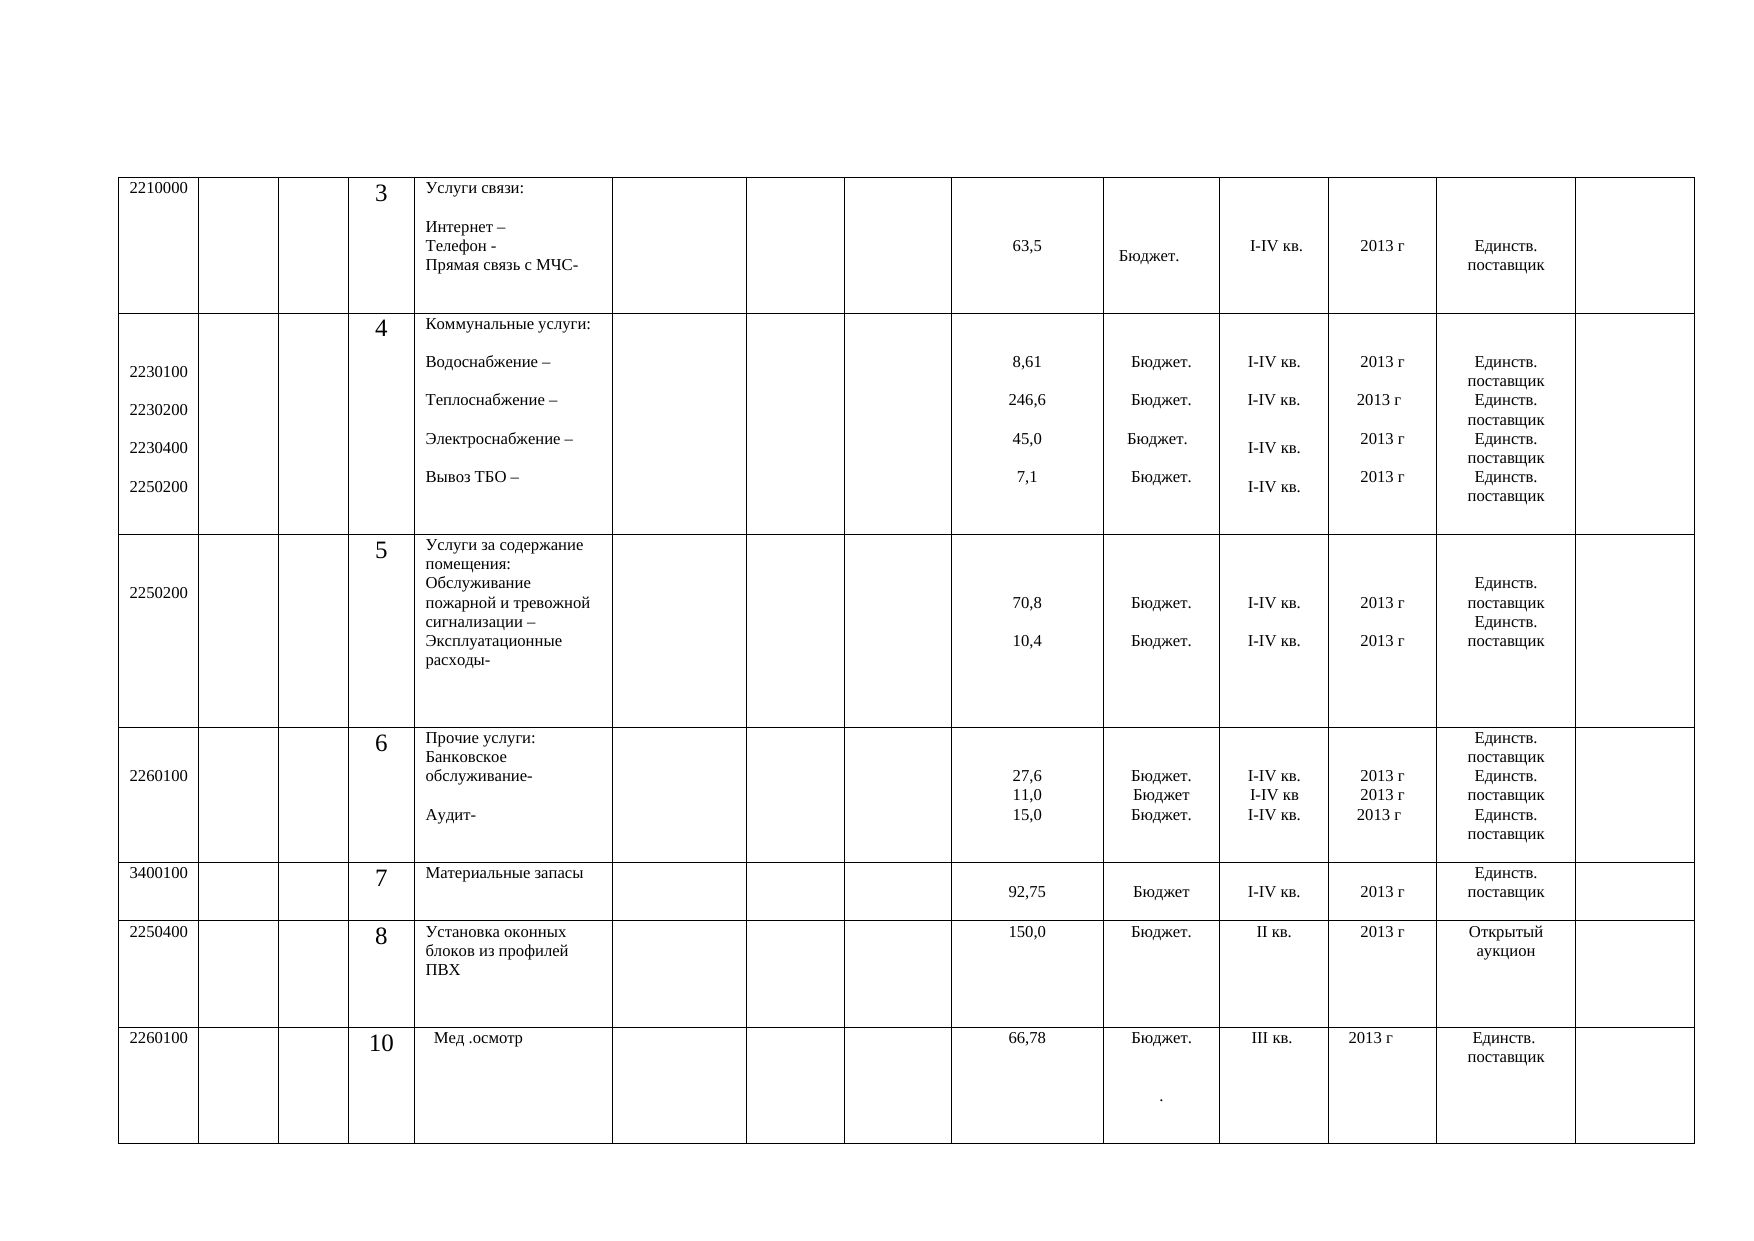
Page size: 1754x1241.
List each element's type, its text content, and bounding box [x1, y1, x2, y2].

table_cell [1576, 535, 1694, 727]
table_cell Единств. поставщик [1437, 1028, 1575, 1143]
table_cell I-IV кв. [1220, 178, 1328, 312]
table_cell 5 [349, 535, 414, 727]
table_cell I-IV кв. I-IV кв I-IV кв. [1220, 728, 1328, 862]
table_cell [747, 178, 844, 312]
table_cell Коммунальные услуги: Водоснабжение – Теплоснабжение – Электроснабжение – Вывоз ТБО – [415, 314, 612, 534]
table_cell [199, 178, 278, 312]
table_cell III кв. [1220, 1028, 1328, 1143]
table_cell 3 [349, 178, 414, 312]
table_cell 2013 г [1329, 1028, 1436, 1143]
table_cell Открытый аукцион [1437, 921, 1575, 1027]
table_cell 150,0 [952, 921, 1103, 1027]
table_cell 6 [349, 728, 414, 862]
table_cell Установка оконных блоков из профилей ПВХ [415, 921, 612, 1027]
table_cell 70,8 10,4 [952, 535, 1103, 727]
table_cell Прочие услуги: Банковское обслуживание- Аудит- [415, 728, 612, 862]
table_cell [747, 863, 844, 920]
table_cell [845, 921, 951, 1027]
table_cell [845, 535, 951, 727]
table_cell Бюджет. . [1104, 1028, 1219, 1143]
table_cell 2250400 [119, 921, 198, 1027]
table_cell [279, 1028, 348, 1143]
table_cell 2013 г [1329, 863, 1436, 920]
table_cell Бюджет [1104, 863, 1219, 920]
table_cell 92,75 [952, 863, 1103, 920]
table_cell Бюджет. [1104, 178, 1219, 312]
table_cell [613, 1028, 746, 1143]
table_cell [747, 728, 844, 862]
table_cell [747, 921, 844, 1027]
table_cell Услуги связи: Интернет – Телефон - Прямая связь с МЧС- [415, 178, 612, 312]
table_cell 8,61 246,6 45,0 7,1 [952, 314, 1103, 534]
table_cell Мед .осмотр [415, 1028, 612, 1143]
table_cell [845, 863, 951, 920]
table_cell [747, 535, 844, 727]
table_cell [279, 178, 348, 312]
table_cell [613, 535, 746, 727]
table_cell [1576, 178, 1694, 312]
table_cell [1576, 1028, 1694, 1143]
table_cell I-IV кв. I-IV кв. I-IV кв. I-IV кв. [1220, 314, 1328, 534]
table_cell Бюджет. [1104, 921, 1219, 1027]
table_cell 7 [349, 863, 414, 920]
table_cell [279, 728, 348, 862]
table_cell Бюджет. Бюджет. [1104, 535, 1219, 727]
table_cell Единств. поставщик Единств. поставщик [1437, 535, 1575, 727]
table_cell [845, 1028, 951, 1143]
table_cell [747, 314, 844, 534]
table_cell Единств. поставщик Единств. поставщик Единств. поставщик Единств. поставщик [1437, 314, 1575, 534]
table_cell 2013 г [1329, 921, 1436, 1027]
table_cell Материальные запасы [415, 863, 612, 920]
table_cell [1576, 728, 1694, 862]
table_cell [613, 728, 746, 862]
table_cell Единств. поставщик [1437, 863, 1575, 920]
table_cell 63,5 [952, 178, 1103, 312]
table_cell 2230100 2230200 2230400 2250200 [119, 314, 198, 534]
table_cell [199, 728, 278, 862]
table_cell 2260100 [119, 728, 198, 862]
table_cell [613, 178, 746, 312]
table_cell [1576, 921, 1694, 1027]
table_cell Единств. поставщик Единств. поставщик Единств. поставщик [1437, 728, 1575, 862]
table_cell II кв. [1220, 921, 1328, 1027]
table_cell 10 [349, 1028, 414, 1143]
table_cell [1576, 314, 1694, 534]
table_cell 27,6 11,0 15,0 [952, 728, 1103, 862]
table_cell [279, 863, 348, 920]
table_cell [199, 535, 278, 727]
table_cell 3400100 [119, 863, 198, 920]
table_cell [845, 314, 951, 534]
table_cell [199, 863, 278, 920]
table_cell I-IV кв. [1220, 863, 1328, 920]
table_cell 2013 г 2013 г [1329, 535, 1436, 727]
table_cell [199, 314, 278, 534]
table_cell 2013 г 2013 г 2013 г [1329, 728, 1436, 862]
table_cell 2210000 [119, 178, 198, 312]
table_cell 8 [349, 921, 414, 1027]
table_cell Бюджет. Бюджет. Бюджет. Бюджет. [1104, 314, 1219, 534]
table_cell [279, 921, 348, 1027]
table_cell [279, 314, 348, 534]
table_cell Бюджет. Бюджет Бюджет. [1104, 728, 1219, 862]
table_cell [279, 535, 348, 727]
table_cell 2250200 [119, 535, 198, 727]
table_cell I-IV кв. I-IV кв. [1220, 535, 1328, 727]
table_cell [199, 1028, 278, 1143]
table_cell [845, 728, 951, 862]
table_cell 66,78 [952, 1028, 1103, 1143]
table_cell 4 [349, 314, 414, 534]
table_cell [1576, 863, 1694, 920]
table_cell [613, 314, 746, 534]
table_cell [845, 178, 951, 312]
table_cell [613, 921, 746, 1027]
table_cell 2260100 [119, 1028, 198, 1143]
table_cell Услуги за содержание помещения: Обслуживание пожарной и тревожной сигнализации – Эксплуатационные расходы- [415, 535, 612, 727]
table_cell 2013 г [1329, 178, 1436, 312]
table_cell 2013 г 2013 г 2013 г 2013 г [1329, 314, 1436, 534]
table_cell [747, 1028, 844, 1143]
table_cell Единств. поставщик [1437, 178, 1575, 312]
table_cell [199, 921, 278, 1027]
table_cell [613, 863, 746, 920]
